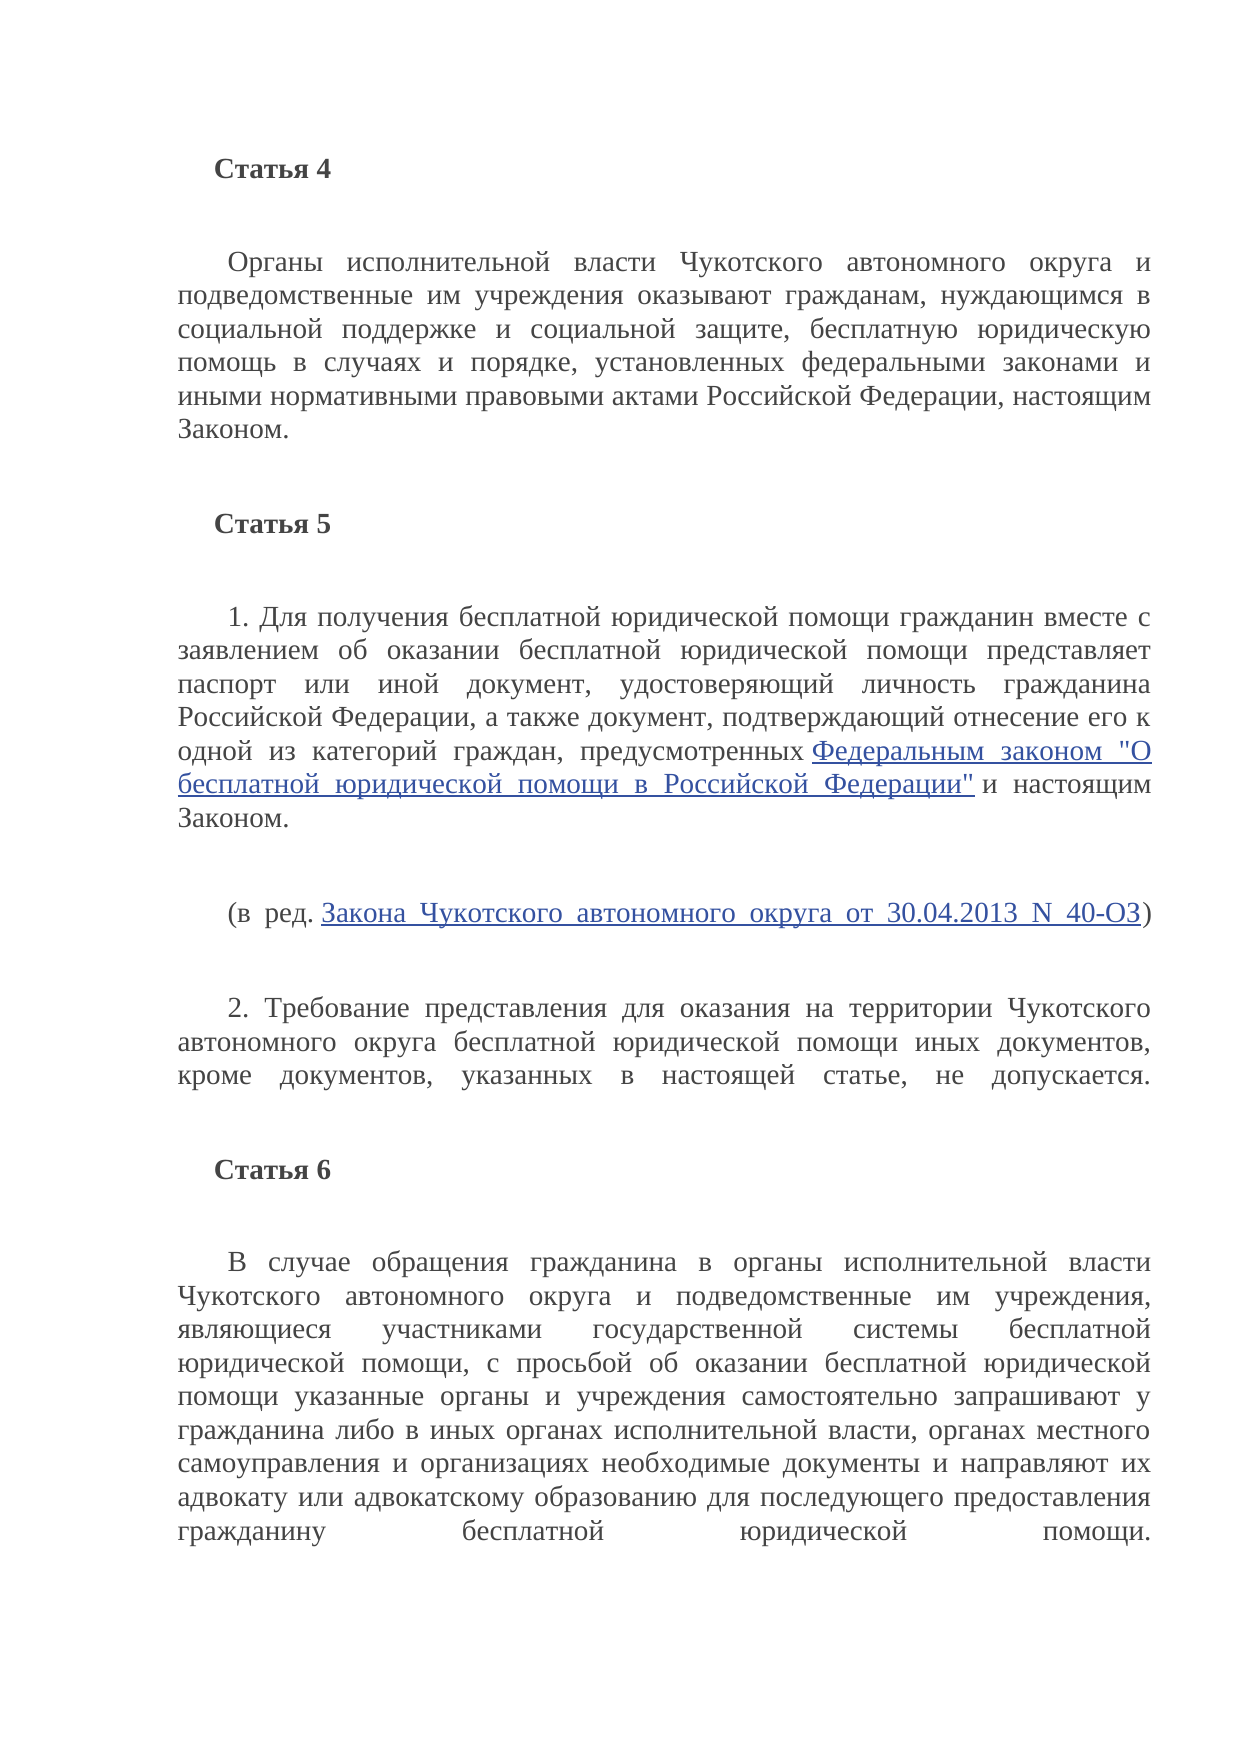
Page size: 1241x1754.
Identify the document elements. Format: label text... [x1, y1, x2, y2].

text Статья 5 [177, 473, 1152, 540]
text Органы исполнительной власти Чукотского автономного округа и подведомственные им учреждения оказывают гражданам, нуждающимся в социальной поддержке и социальной защите, бесплатную юридическую помощь в случаях и порядке, установленных федеральными законами и иными нормативными правовыми актами Российской Федерации, настоящим Законом. [177, 244, 1152, 473]
text Статья 6 [177, 1119, 1152, 1186]
text В случае обращения гражданина в органы исполнительной власти Чукотского автономного округа и подведомственные им учреждения, являющиеся участниками государственной системы бесплатной юридической помощи, с просьбой об оказании бесплатной юридической помощи указанные органы и учреждения самостоятельно запрашивают у гражданина либо в иных органах исполнительной власти, органах местного самоуправления и организациях необходимые документы и направляют их адвокату или адвокатскому образованию для последующего предоставления гражданину бесплатной юридической помощи. [177, 1244, 1152, 1574]
text 2. Требование представления для оказания на территории Чукотского автономного округа бесплатной юридической помощи иных документов, кроме документов, указанных в настоящей статье, не допускается. [177, 990, 1152, 1119]
text 1. Для получения бесплатной юридической помощи гражданин вместе с заявлением об оказании бесплатной юридической помощи представляет паспорт или иной документ, удостоверяющий личность гражданина Российской Федерации, а также документ, подтверждающий отнесение его к одной из категорий граждан, предусмотренных Федеральным законом "О бесплатной юридической помощи в Российской Федерации" и настоящим Законом. [177, 599, 1152, 861]
text Статья 4 [177, 118, 1152, 185]
text (в ред. Закона Чукотского автономного округа от 30.04.2013 N 40-ОЗ) [177, 895, 1152, 957]
